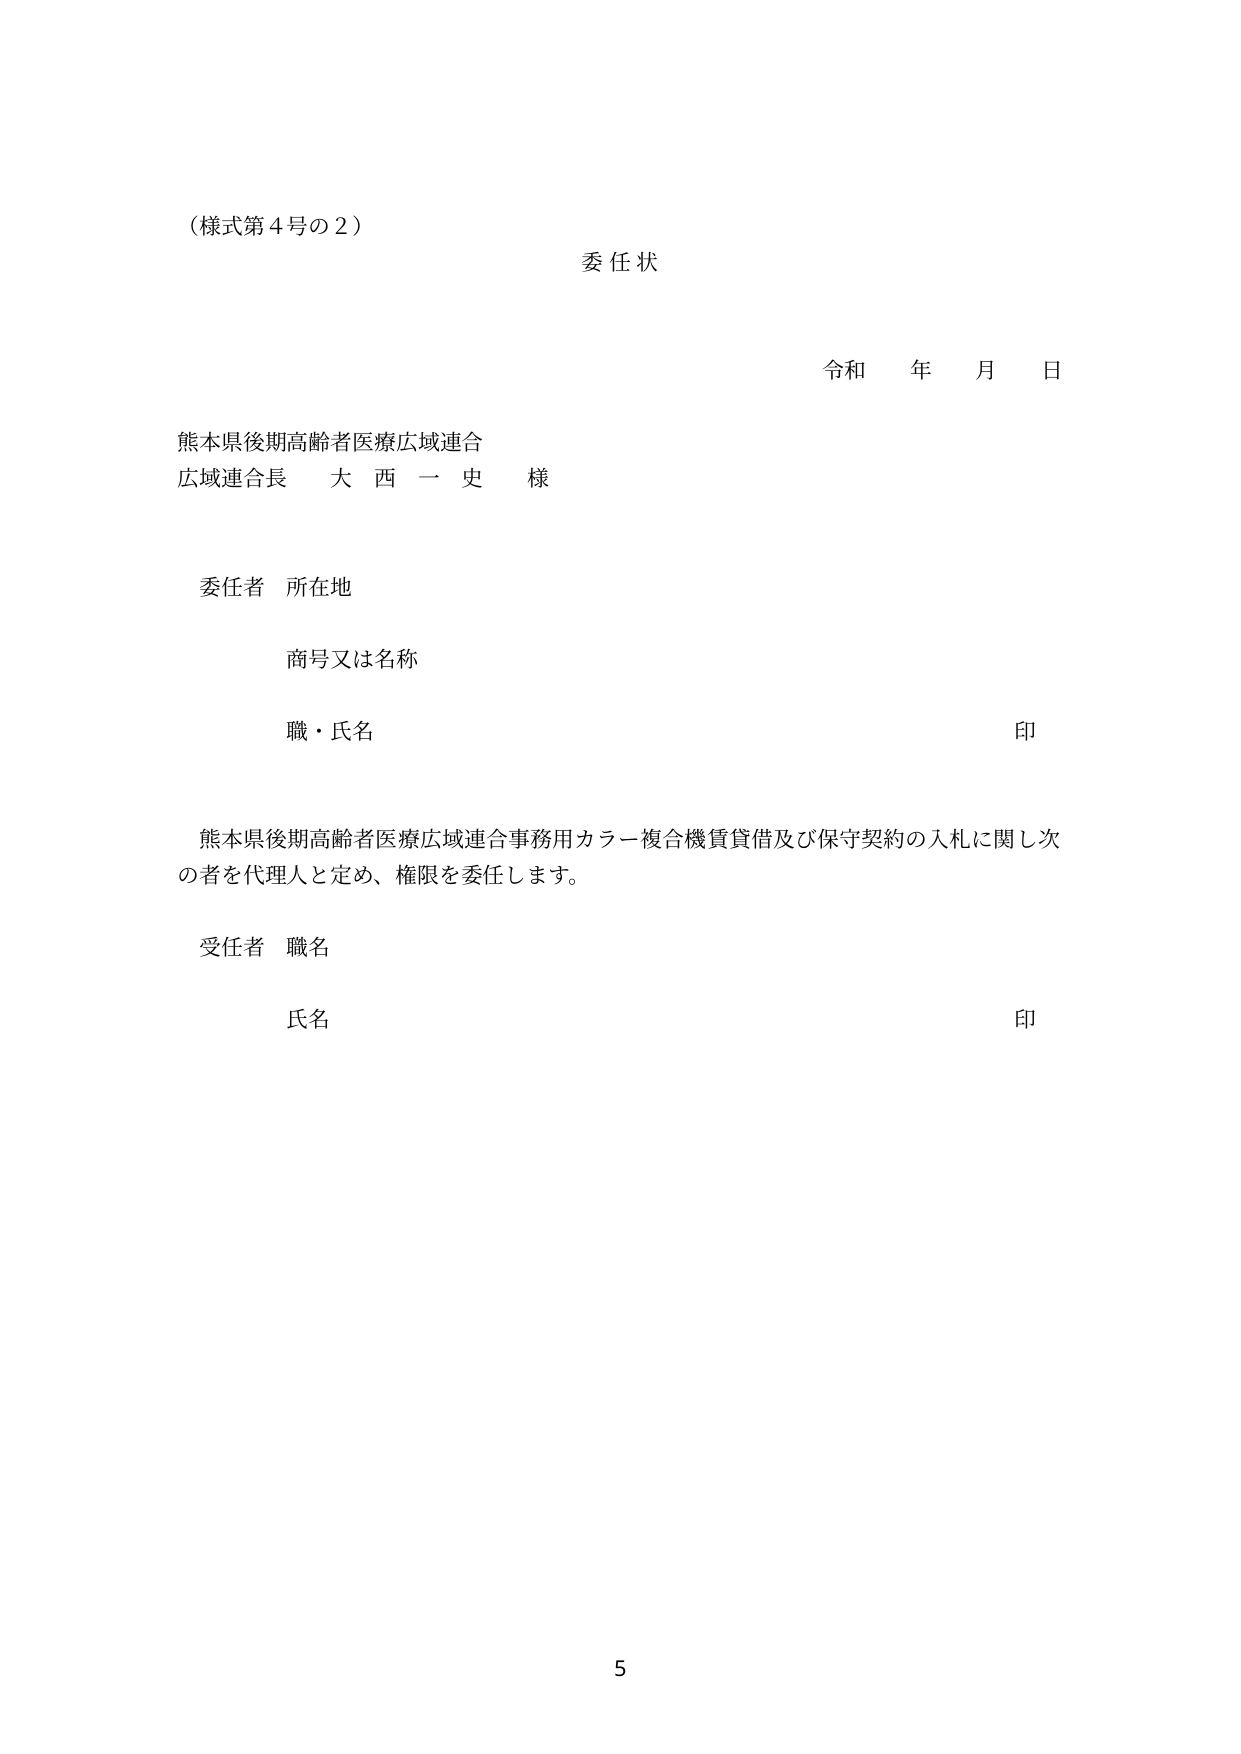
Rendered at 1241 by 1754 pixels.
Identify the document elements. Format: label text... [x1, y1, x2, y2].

text 商号又は名称 [177, 639, 1063, 676]
text 委 任 状 [177, 243, 1063, 279]
text 令和 年 月 日 [177, 351, 1063, 387]
text 委任者 所在地 [177, 567, 1063, 603]
text 職・氏名 印 [177, 712, 1063, 748]
text 熊本県後期高齢者医療広域連合 [177, 423, 1063, 459]
text 受任者 職名 [177, 928, 1063, 964]
text 熊本県後期高齢者医療広域連合事務用カラー複合機賃貸借及び保守契約の入札に関し次の者を代理人と定め、権限を委任します。 [177, 820, 1063, 892]
text 氏名 印 [177, 1000, 1063, 1036]
text 広域連合長 大 西 一 史 様 [177, 459, 1063, 495]
text （様式第４号の２） [177, 207, 1063, 243]
